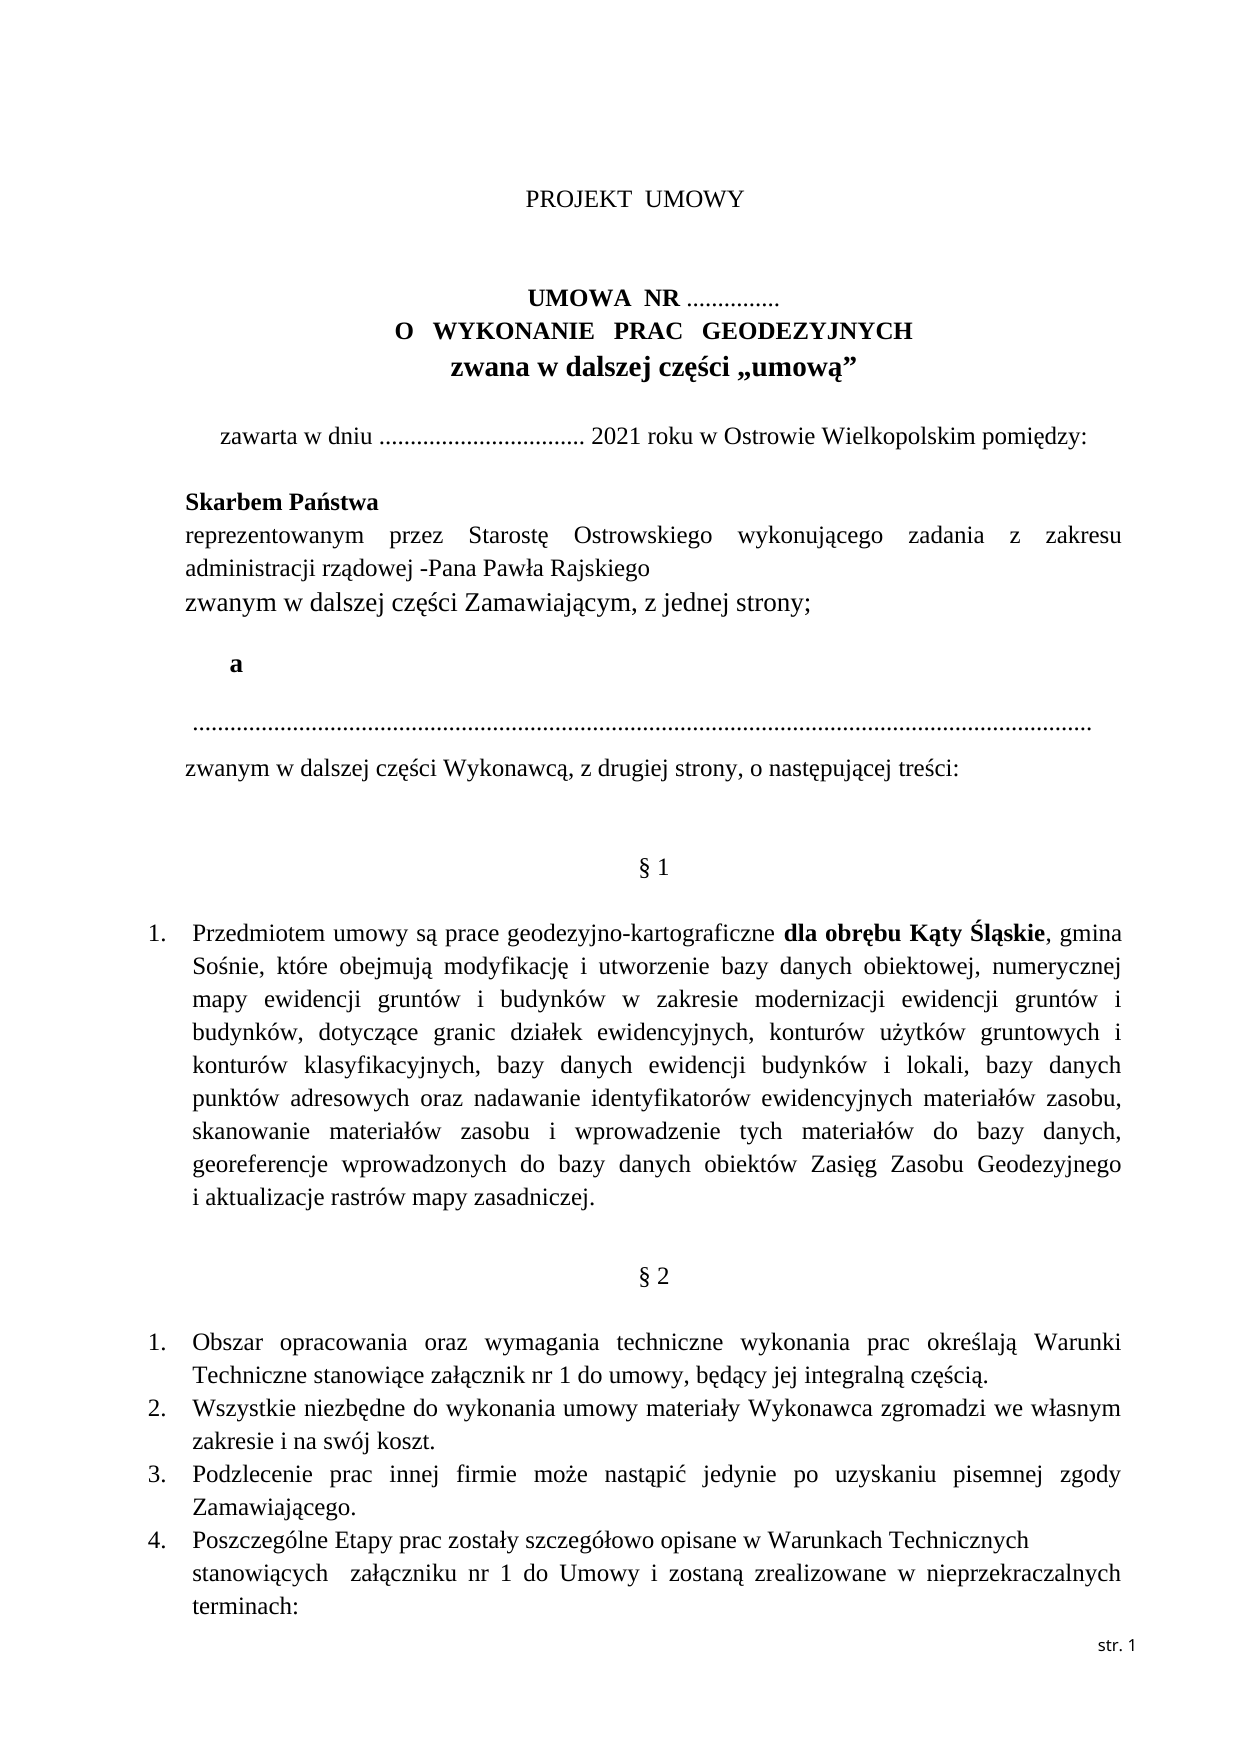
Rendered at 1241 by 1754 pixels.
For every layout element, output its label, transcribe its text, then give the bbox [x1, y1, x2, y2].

text a [185, 647, 1122, 678]
text zwanym w dalszej części Wykonawcą, z drugiej strony, o następującej treści: [185, 753, 1122, 782]
text § 2 [185, 1261, 1122, 1289]
subtitle zwana w dalszej części „umową” [185, 349, 1122, 383]
list Obszar opracowania oraz wymagania techniczne wykonania prac określają Warunki Techniczne stanowiące załącznik nr 1 do umowy, będący jej integralną częścią. [148, 1327, 1122, 1388]
text UMOWA NR ............... [185, 283, 1122, 312]
text zwanym w dalszej części Zamawiającym, z jednej strony; [185, 586, 1122, 617]
list Poszczególne Etapy prac zostały szczegółowo opisane w Warunkach Technicznych [148, 1525, 1122, 1554]
text § 1 [185, 852, 1122, 881]
list Przedmiotem umowy są prace geodezyjno-kartograficzne dla obrębu Kąty Śląskie, gmina Sośnie, które obejmują modyfikację i utworzenie bazy danych obiektowej, numerycznej mapy ewidencji gruntów i budynków w zakresie modernizacji ewidencji gruntów i budynków, dotyczące granic działek ewidencyjnych, konturów użytków gruntowych i konturów klasyfikacyjnych, bazy danych ewidencji budynków i lokali, bazy danych punktów adresowych oraz nadawanie identyfikatorów ewidencyjnych materiałów zasobu, skanowanie materiałów zasobu i wprowadzenie tych materiałów do bazy danych, georeferencje wprowadzonych do bazy danych obiektów Zasięg Zasobu Geodezyjnego i aktualizacje rastrów mapy zasadniczej. [148, 918, 1122, 1211]
text zawarta w dniu ................................. 2021 roku w Ostrowie Wielkopolskim pomiędzy: [185, 421, 1122, 449]
text O WYKONANIE PRAC GEODEZYJNYCH [185, 316, 1122, 345]
list Podzlecenie prac innej firmie może nastąpić jedynie po uzyskaniu pisemnej zgody Zamawiającego. [148, 1459, 1122, 1521]
text Skarbem Państwa [148, 487, 1122, 516]
text ................................................................................................................................................ [185, 707, 1122, 736]
list Wszystkie niezbędne do wykonania umowy materiały Wykonawca zgromadzi we własnym zakresie i na swój koszt. [148, 1393, 1122, 1454]
text PROJEKT UMOWY [148, 184, 1122, 213]
text reprezentowanym przez Starostę Ostrowskiego wykonującego zadania z zakresu administracji rządowej -Pana Pawła Rajskiego [185, 520, 1122, 582]
text stanowiących załączniku nr 1 do Umowy i zostaną zrealizowane w nieprzekraczalnych terminach: [192, 1558, 1122, 1620]
